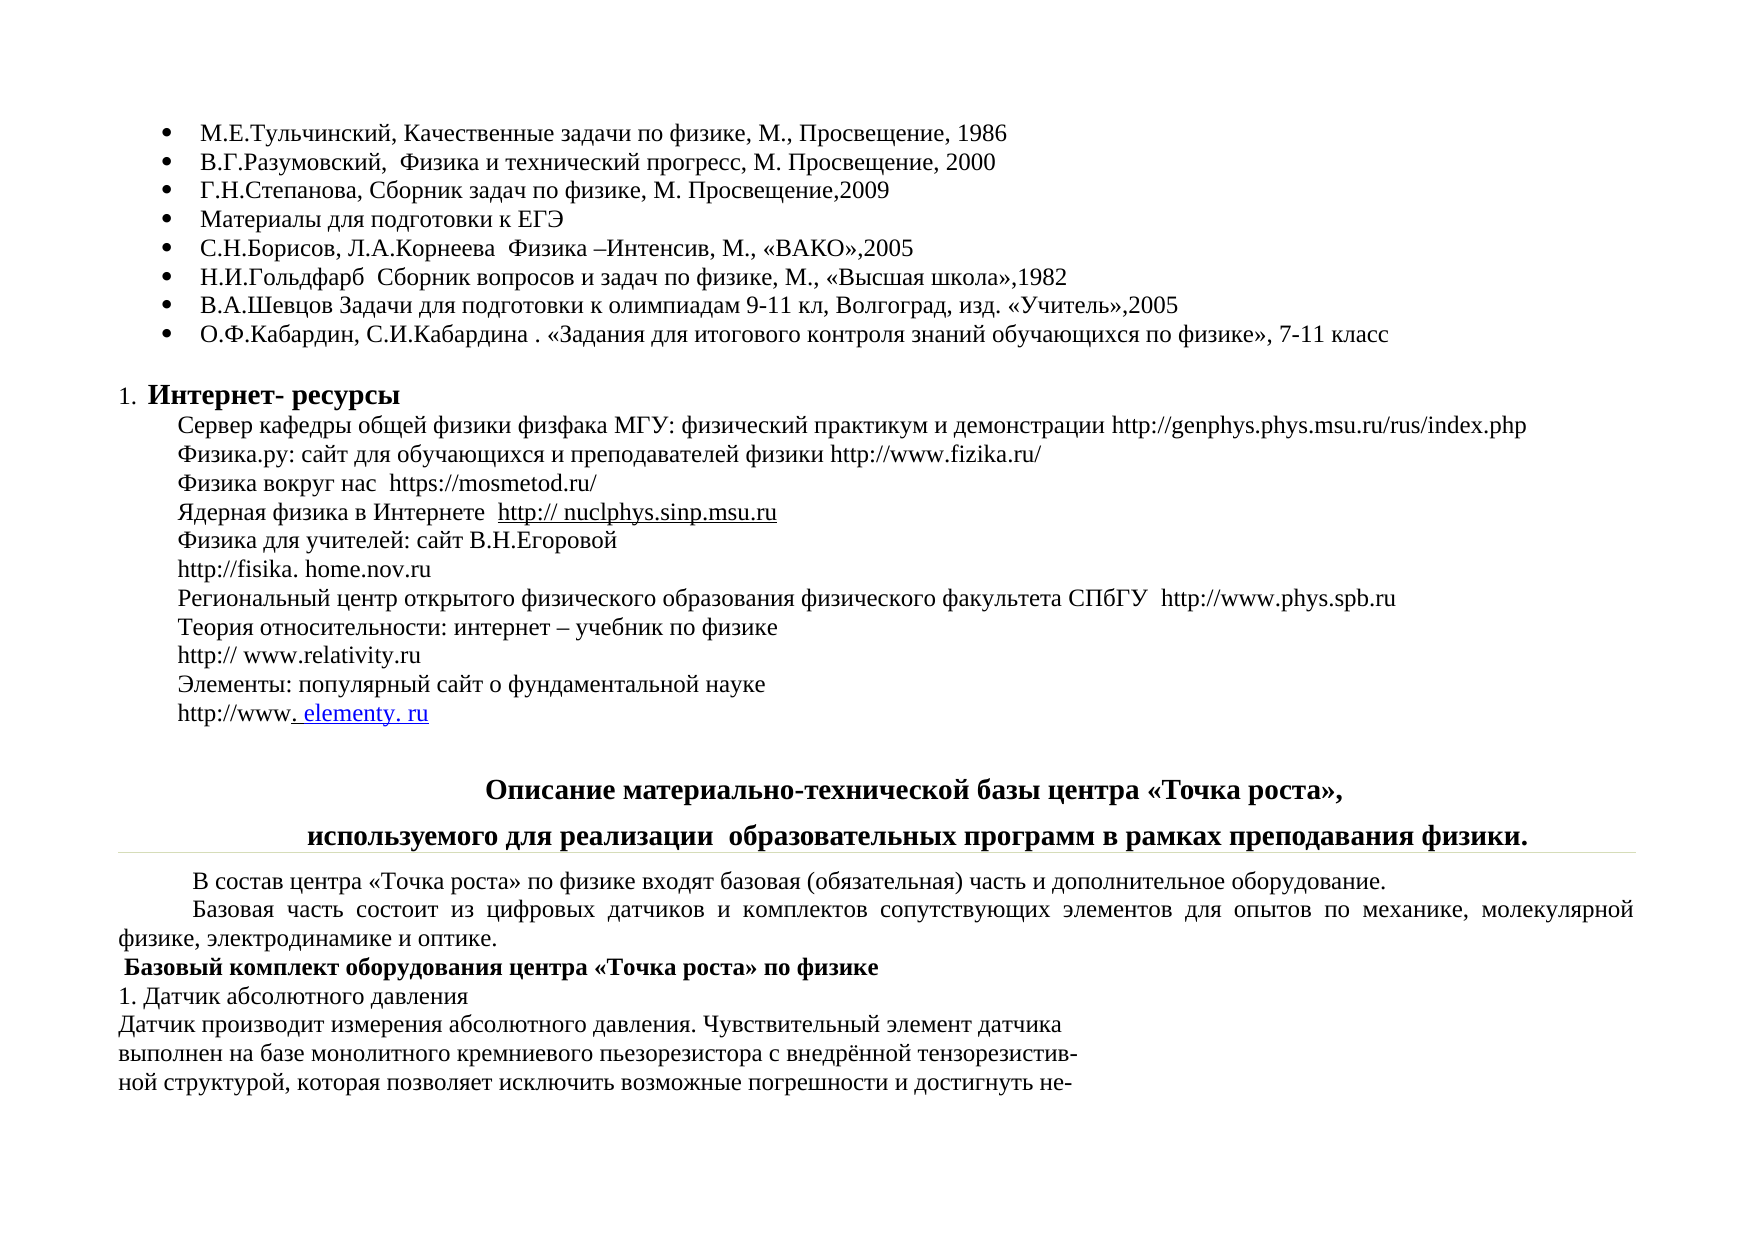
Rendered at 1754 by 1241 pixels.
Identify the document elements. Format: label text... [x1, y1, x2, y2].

text Физика вокруг нас https://mosmetod.ru/ [118, 468, 1636, 497]
text Ядерная физика в Интернете http:// nuclphys.sinp.msu.ru [118, 497, 1636, 525]
text Датчик производит измерения абсолютного давления. Чувствительный элемент датчика [118, 1009, 1636, 1038]
text http://www. elementy. ru [118, 698, 1636, 727]
text Физика для учителей: сайт В.Н.Егоровой [118, 525, 1636, 554]
text Базовая часть состоит из цифровых датчиков и комплектов сопутствующих элементов для опытов по механике, молекулярной физике, электродинамике и оптике. [118, 894, 1636, 952]
text выполнен на базе монолитного кремниевого пьезорезистора с внедрённой тензорезистив- [118, 1038, 1636, 1067]
list С.Н.Борисов, Л.А.Корнеева Физика –Интенсив, М., «ВАКО»,2005 [162, 233, 1636, 262]
list Н.И.Гольдфарб Сборник вопросов и задач по физике, М., «Высшая школа»,1982 [162, 262, 1636, 291]
list В.Г.Разумовский, Физика и технический прогресс, М. Просвещение, 2000 [162, 147, 1636, 176]
text Элементы: популярный сайт о фундаментальной науке [118, 669, 1636, 698]
text Теория относительности: интернет – учебник по физике [118, 612, 1636, 640]
text Сервер кафедры общей физики физфака МГУ: физический практикум и демонстрации http://genphys.phys.msu.ru/rus/index.php [118, 410, 1636, 439]
text Региональный центр открытого физического образования физического факультета СПбГУ http://www.phys.spb.ru [118, 583, 1636, 612]
subtitle Описание материально-технической базы центра «Точка роста», [118, 772, 1636, 806]
text http:// www.relativity.ru [118, 640, 1636, 669]
text http://fisika. home.nov.ru [118, 554, 1636, 583]
subtitle используемого для реализации образовательных программ в рамках преподавания физики. [118, 818, 1636, 852]
list Г.Н.Степанова, Сборник задач по физике, М. Просвещение,2009 [162, 176, 1636, 204]
list О.Ф.Кабардин, С.И.Кабардина . «Задания для итогового контроля знаний обучающихся по физике», 7-11 класс [162, 319, 1636, 348]
text Физика.ру: сайт для обучающихся и преподавателей физики http://www.fizika.ru/ [118, 439, 1636, 468]
list Интернет- ресурсы [118, 377, 1636, 410]
list М.Е.Тульчинский, Качественные задачи по физике, М., Просвещение, 1986 [162, 118, 1636, 147]
list Материалы для подготовки к ЕГЭ [162, 204, 1636, 233]
list В.А.Шевцов Задачи для подготовки к олимпиадам 9-11 кл, Волгоград, изд. «Учитель»,2005 [162, 291, 1636, 319]
text В состав центра «Точка роста» по физике входят базовая (обязательная) часть и дополнительное оборудование. [118, 866, 1636, 894]
text ной структурой, которая позволяет исключить возможные погрешности и достигнуть не- [118, 1067, 1636, 1096]
text Базовый комплект оборудования центра «Точка роста» по физике [118, 952, 1636, 981]
text 1. Датчик абсолютного давления [118, 981, 1636, 1009]
